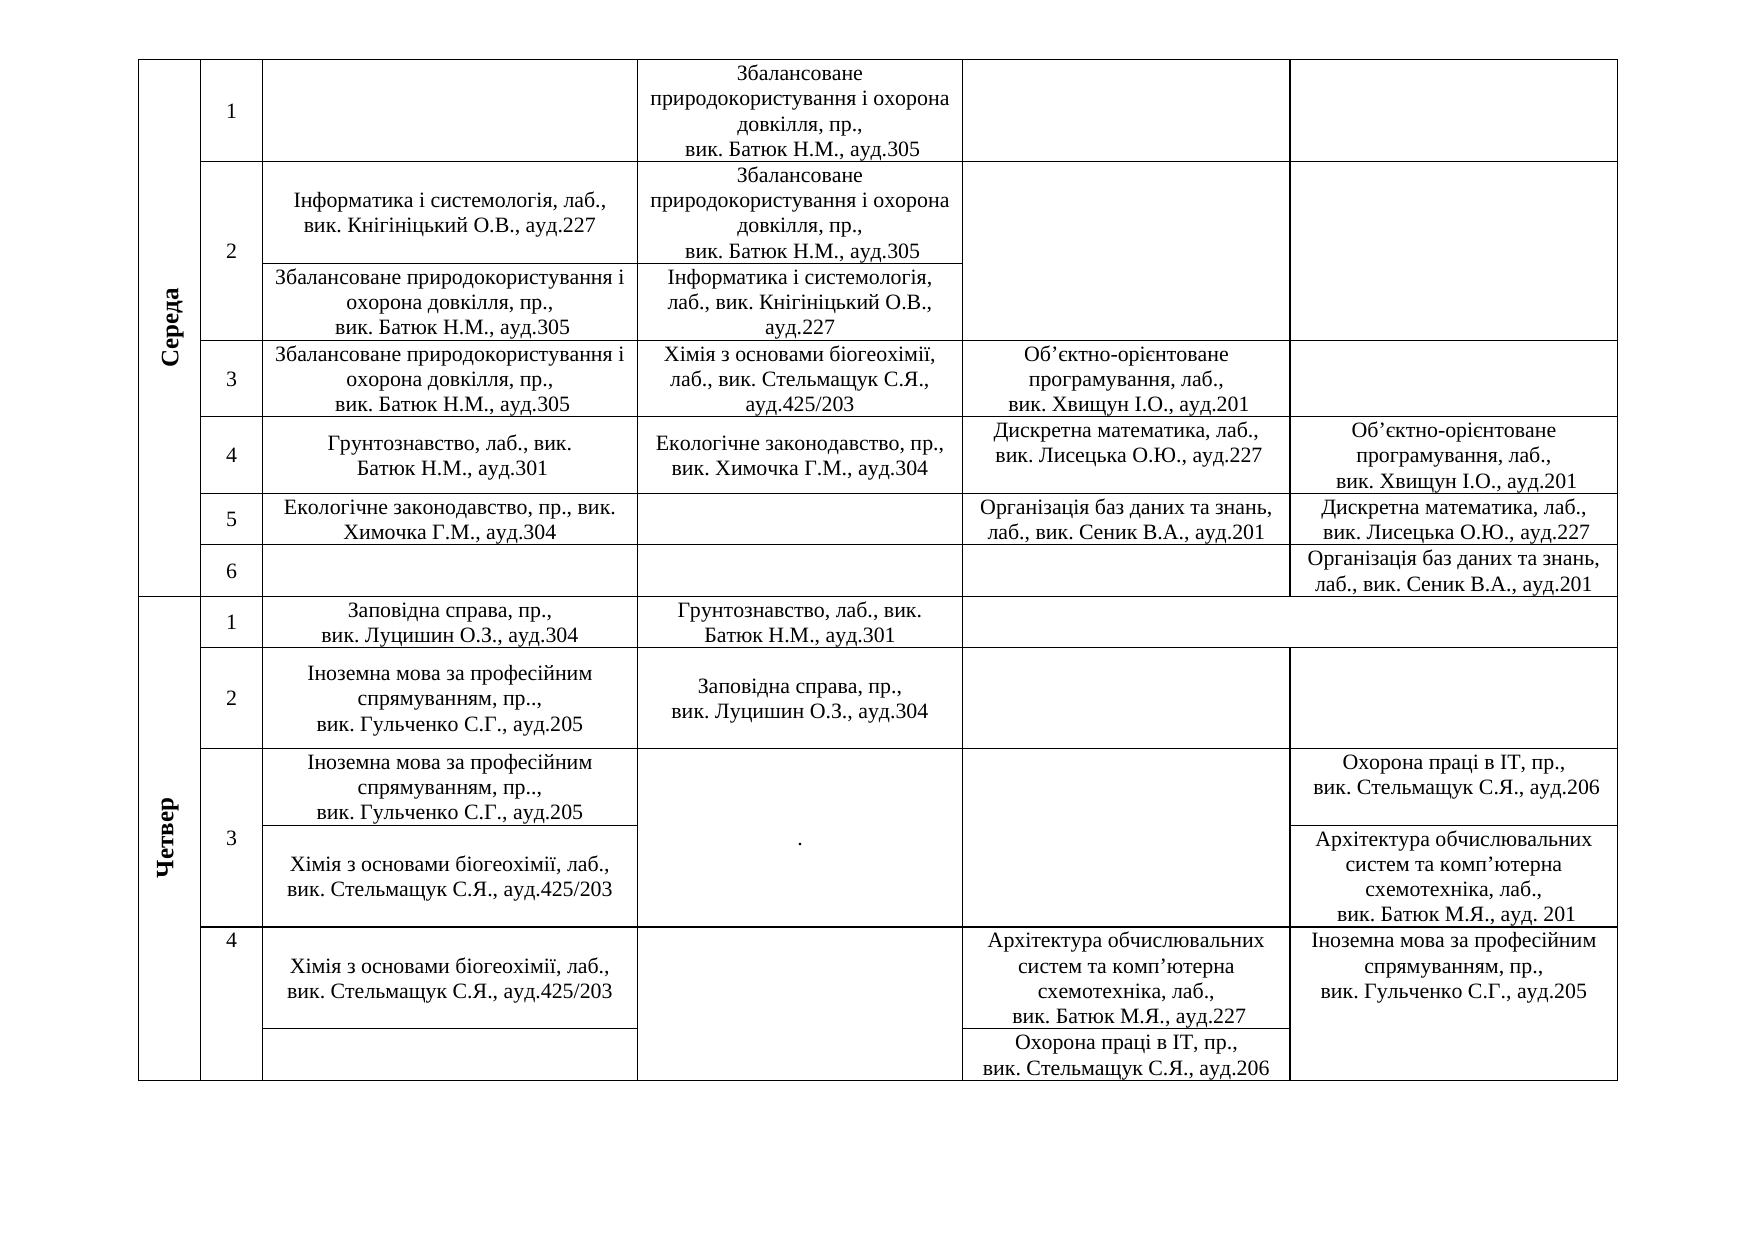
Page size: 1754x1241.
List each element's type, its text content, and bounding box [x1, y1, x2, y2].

table_cell . [638, 749, 962, 926]
table_cell 1 [201, 60, 262, 161]
table_cell Дискретна математика, лаб., вик. Лисецька О.Ю., ауд.227 [963, 417, 1289, 493]
table_cell Грунтознавство, лаб., вик. Батюк Н.М., ауд.301 [638, 597, 962, 647]
table_cell Іноземна мова за професійним спрямуванням, пр.., вик. Гульченко С.Г., ауд.205 [263, 749, 637, 824]
table_cell [963, 60, 1289, 161]
table_cell [963, 545, 1289, 596]
table_cell 4 [201, 928, 262, 1080]
table_cell [963, 597, 1617, 647]
table_cell [638, 928, 962, 1080]
table_cell Об’єктно-орієнтоване програмування, лаб., вик. Хвищун І.О., ауд.201 [1291, 417, 1617, 493]
table_cell [1291, 341, 1617, 416]
table_cell Охорона праці в ІТ, пр., вик. Стельмащук С.Я., ауд.206 [963, 1029, 1289, 1080]
table_cell Грунтознавство, лаб., вик. Батюк Н.М., ауд.301 [263, 417, 637, 493]
table_cell [1291, 60, 1617, 161]
table_cell Дискретна математика, лаб., вик. Лисецька О.Ю., ауд.227 [1291, 494, 1617, 544]
table_cell [263, 545, 637, 596]
table_cell Архітектура обчислювальних систем та комп’ютерна схемотехніка, лаб., вик. Батюк М.Я., ауд.227 [963, 928, 1289, 1028]
table_cell [963, 162, 1289, 339]
table_cell [638, 494, 962, 544]
table_cell Хімія з основами біогеохімії, лаб., вик. Стельмащук С.Я., ауд.425/203 [263, 826, 637, 926]
table_cell Заповідна справа, пр., вик. Луцишин О.З., ауд.304 [638, 648, 962, 748]
table_cell Інформатика і системологія, лаб., вик. Кнігініцький О.В., ауд.227 [638, 264, 962, 339]
table_cell Хімія з основами біогеохімії, лаб., вик. Стельмащук С.Я., ауд.425/203 [263, 928, 637, 1028]
table_cell [1291, 648, 1617, 748]
table_cell Архітектура обчислювальних систем та комп’ютерна схемотехніка, лаб., вик. Батюк М.Я., ауд. 201 [1291, 826, 1617, 926]
table_cell [963, 648, 1289, 748]
table_cell Середа [139, 60, 200, 596]
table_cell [1291, 928, 1617, 1080]
table_cell Четвер [139, 597, 200, 1080]
table_cell 2 [201, 648, 262, 748]
table_cell [1291, 162, 1617, 339]
table_cell [963, 749, 1289, 926]
table_cell Організація баз даних та знань, лаб., вик. Сеник В.А., ауд.201 [1291, 545, 1617, 596]
table_cell Заповідна справа, пр., вик. Луцишин О.З., ауд.304 [263, 597, 637, 647]
table_cell Екологічне законодавство, пр., вик. Химочка Г.М., ауд.304 [638, 417, 962, 493]
table_cell 6 [201, 545, 262, 596]
table_cell Збалансоване природокористування і охорона довкілля, пр., вик. Батюк Н.М., ауд.305 [263, 341, 637, 416]
table_cell Організація баз даних та знань, лаб., вик. Сеник В.А., ауд.201 [963, 494, 1289, 544]
table_cell [638, 545, 962, 596]
table_cell 5 [201, 494, 262, 544]
table_cell Іноземна мова за професійним спрямуванням, пр.., вик. Гульченко С.Г., ауд.205 [263, 648, 637, 748]
table_cell [263, 1029, 637, 1080]
table_cell Охорона праці в ІТ, пр., вик. Стельмащук С.Я., ауд.206 [1291, 749, 1617, 824]
table_cell Інформатика і системологія, лаб., вик. Кнігініцький О.В., ауд.227 [263, 162, 637, 263]
table_cell 3 [201, 341, 262, 416]
table_cell [263, 60, 637, 161]
table_cell 2 [201, 162, 262, 339]
table_cell Екологічне законодавство, пр., вик. Химочка Г.М., ауд.304 [263, 494, 637, 544]
table_cell Хімія з основами біогеохімії, лаб., вик. Стельмащук С.Я., ауд.425/203 [638, 341, 962, 416]
table_cell 1 [201, 597, 262, 647]
table_cell Збалансоване природокористування і охорона довкілля, пр., вик. Батюк Н.М., ауд.305 [638, 162, 962, 263]
table_cell Об’єктно-орієнтоване програмування, лаб., вик. Хвищун І.О., ауд.201 [963, 341, 1289, 416]
table_cell Збалансоване природокористування і охорона довкілля, пр., вик. Батюк Н.М., ауд.305 [263, 264, 637, 339]
table_cell 3 [201, 749, 262, 926]
table_cell Збалансоване природокористування і охорона довкілля, пр., вик. Батюк Н.М., ауд.305 [638, 60, 962, 161]
table_cell 4 [201, 417, 262, 493]
